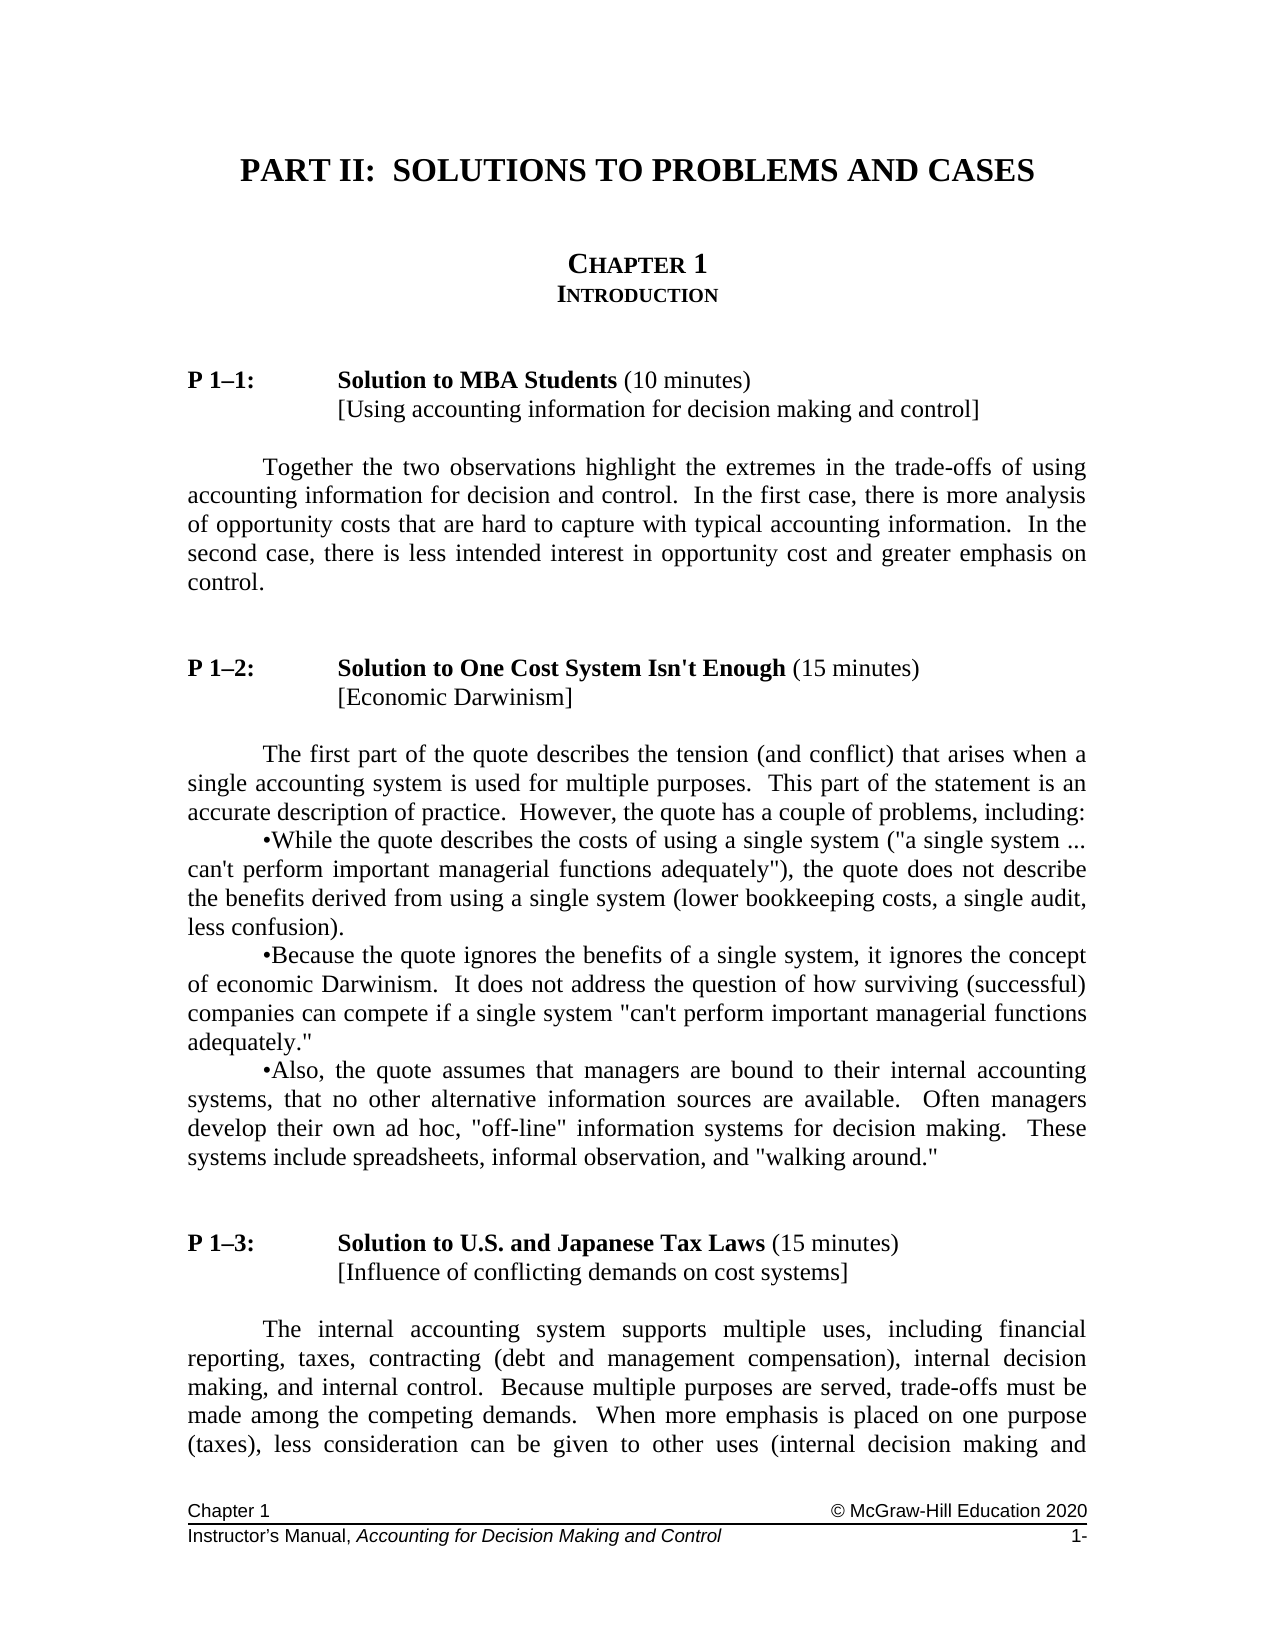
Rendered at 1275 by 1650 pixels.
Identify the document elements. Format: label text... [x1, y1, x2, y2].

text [187, 1314, 1087, 1458]
text •While the quote describes the costs of using a single system ("a single system ... can't perform important managerial functions adequately"), the quote does not describe the benefits derived from using a single system (lower bookkeeping costs, a single audit, less confusion). [187, 826, 1087, 941]
text The first part of the quote describes the tension (and conflict) that arises when a single accounting system is used for multiple purposes. This part of the statement is an accurate description of practice. However, the quote has a couple of problems, including: [187, 739, 1087, 826]
text [Economic Darwinism] [187, 682, 1087, 711]
text •Also, the quote assumes that managers are bound to their internal accounting systems, that no other alternative information sources are available. Often managers develop their own ad hoc, "off-line" information systems for decision making. These systems include spreadsheets, informal observation, and "walking around." [187, 1056, 1087, 1171]
text P 1–3: Solution to and Japanese Tax Laws (15 minutes) [187, 1228, 1087, 1257]
text PART II: SOLUTIONS TO PROBLEMS AND CASES [187, 150, 1087, 188]
text [Using accounting information for decision making and control] [187, 394, 1087, 423]
text Together the two observations highlight the extremes in the trade-offs of using accounting information for decision and control. In the first case, there is more analysis of opportunity costs that are hard to capture with typical accounting information. In the second case, there is less intended interest in opportunity cost and greater emphasis on control. [187, 452, 1087, 596]
text P 1–1: Solution to MBA Students (10 minutes) [187, 366, 1087, 394]
text Introduction [187, 279, 1087, 308]
text [Influence of conflicting demands on cost systems] [187, 1257, 1087, 1286]
text P 1–2: Solution to One Cost System Isn't Enough (15 minutes) [187, 653, 1087, 682]
text •Because the quote ignores the benefits of a single system, it ignores the concept of economic Darwinism. It does not address the question of how surviving (successful) companies can compete if a single system "can't perform important managerial functions adequately." [187, 941, 1087, 1056]
text Chapter 1 [187, 246, 1087, 279]
